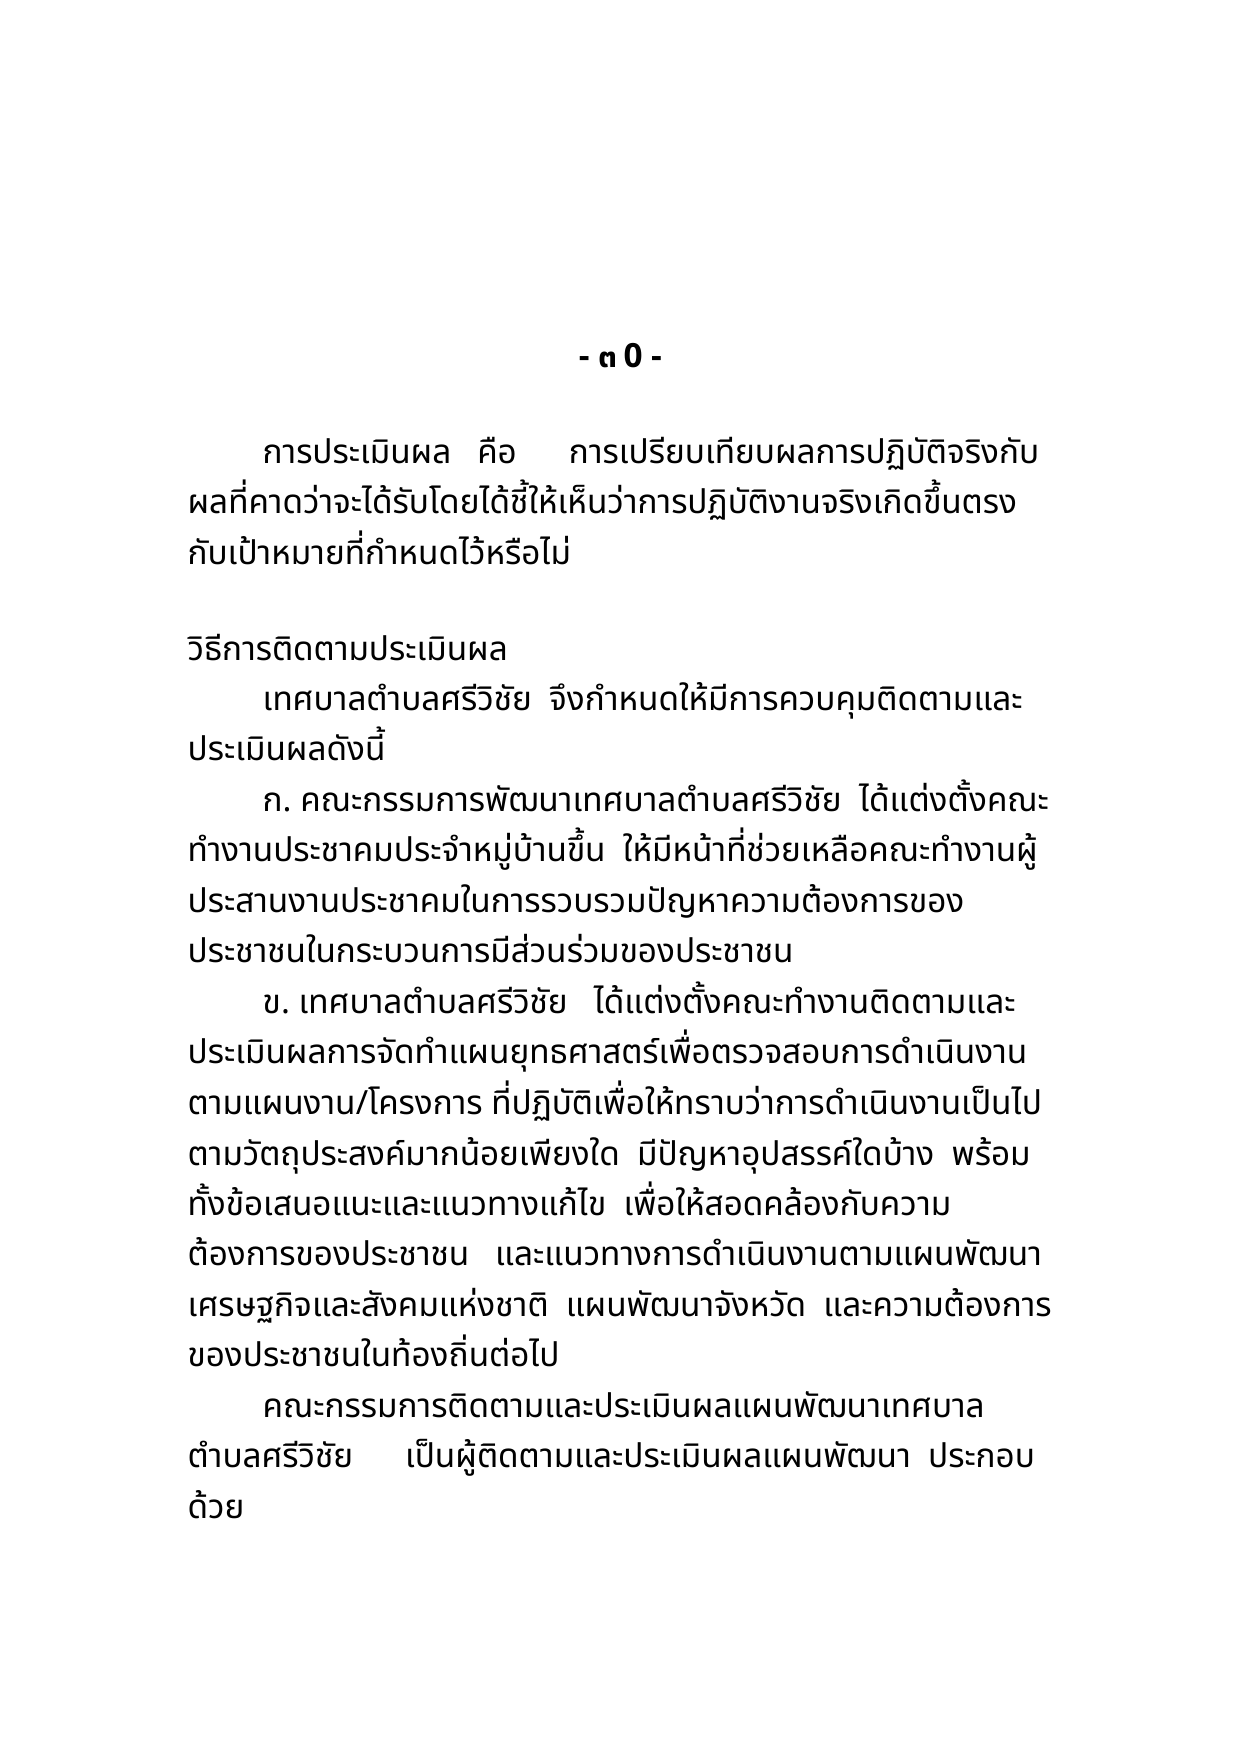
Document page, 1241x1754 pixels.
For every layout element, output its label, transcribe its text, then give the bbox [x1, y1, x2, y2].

text คณะกรรมการติดตามและประเมินผลแผนพัฒนาเทศบาลตำบลศรีวิชัย เป็นผู้ติดตามและประเมินผลแผนพัฒนา ประกอบด้วย [187, 1382, 1053, 1533]
text การประเมินผล คือ การเปรียบเทียบผลการปฏิบัติจริงกับผลที่คาดว่าจะได้รับโดยได้ชี้ให้เห็นว่าการปฏิบัติงานจริงเกิดขึ้นตรงกับเป้าหมายที่กำหนดไว้หรือไม่ [187, 428, 1053, 579]
text เทศบาลตำบลศรีวิชัย จึงกำหนดให้มีการควบคุมติดตามและประเมินผลดังนี้ [187, 675, 1053, 776]
text วิธีการติดตามประเมินผล [187, 624, 1053, 675]
text ข. เทศบาลตำบลศรีวิชัย ได้แต่งตั้งคณะทำงานติดตามและประเมินผลการจัดทำแผนยุทธศาสตร์เพื่อตรวจสอบการดำเนินงานตามแผนงาน/โครงการ ที่ปฏิบัติเพื่อให้ทราบว่าการดำเนินงานเป็นไปตามวัตถุประสงค์มากน้อยเพียงใด มีปัญหาอุปสรรค์ใดบ้าง พร้อมทั้งข้อเสนอแนะและแนวทางแก้ไข เพื่อให้สอดคล้องกับความต้องการของประชาชน และแนวทางการดำเนินงานตามแผนพัฒนาเศรษฐกิจและสังคมแห่งชาติ แผนพัฒนาจังหวัด และความต้องการของประชาชนในท้องถิ่นต่อไป [187, 978, 1053, 1382]
text ก. คณะกรรมการพัฒนาเทศบาลตำบลศรีวิชัย ได้แต่งตั้งคณะทำงานประชาคมประจำหมู่บ้านขึ้น ให้มีหน้าที่ช่วยเหลือคณะทำงานผู้ประสานงานประชาคมในการรวบรวมปัญหาความต้องการของประชาชนในกระบวนการมีส่วนร่วมของประชาชน [187, 776, 1053, 978]
text - ๓0 - [187, 332, 1053, 382]
